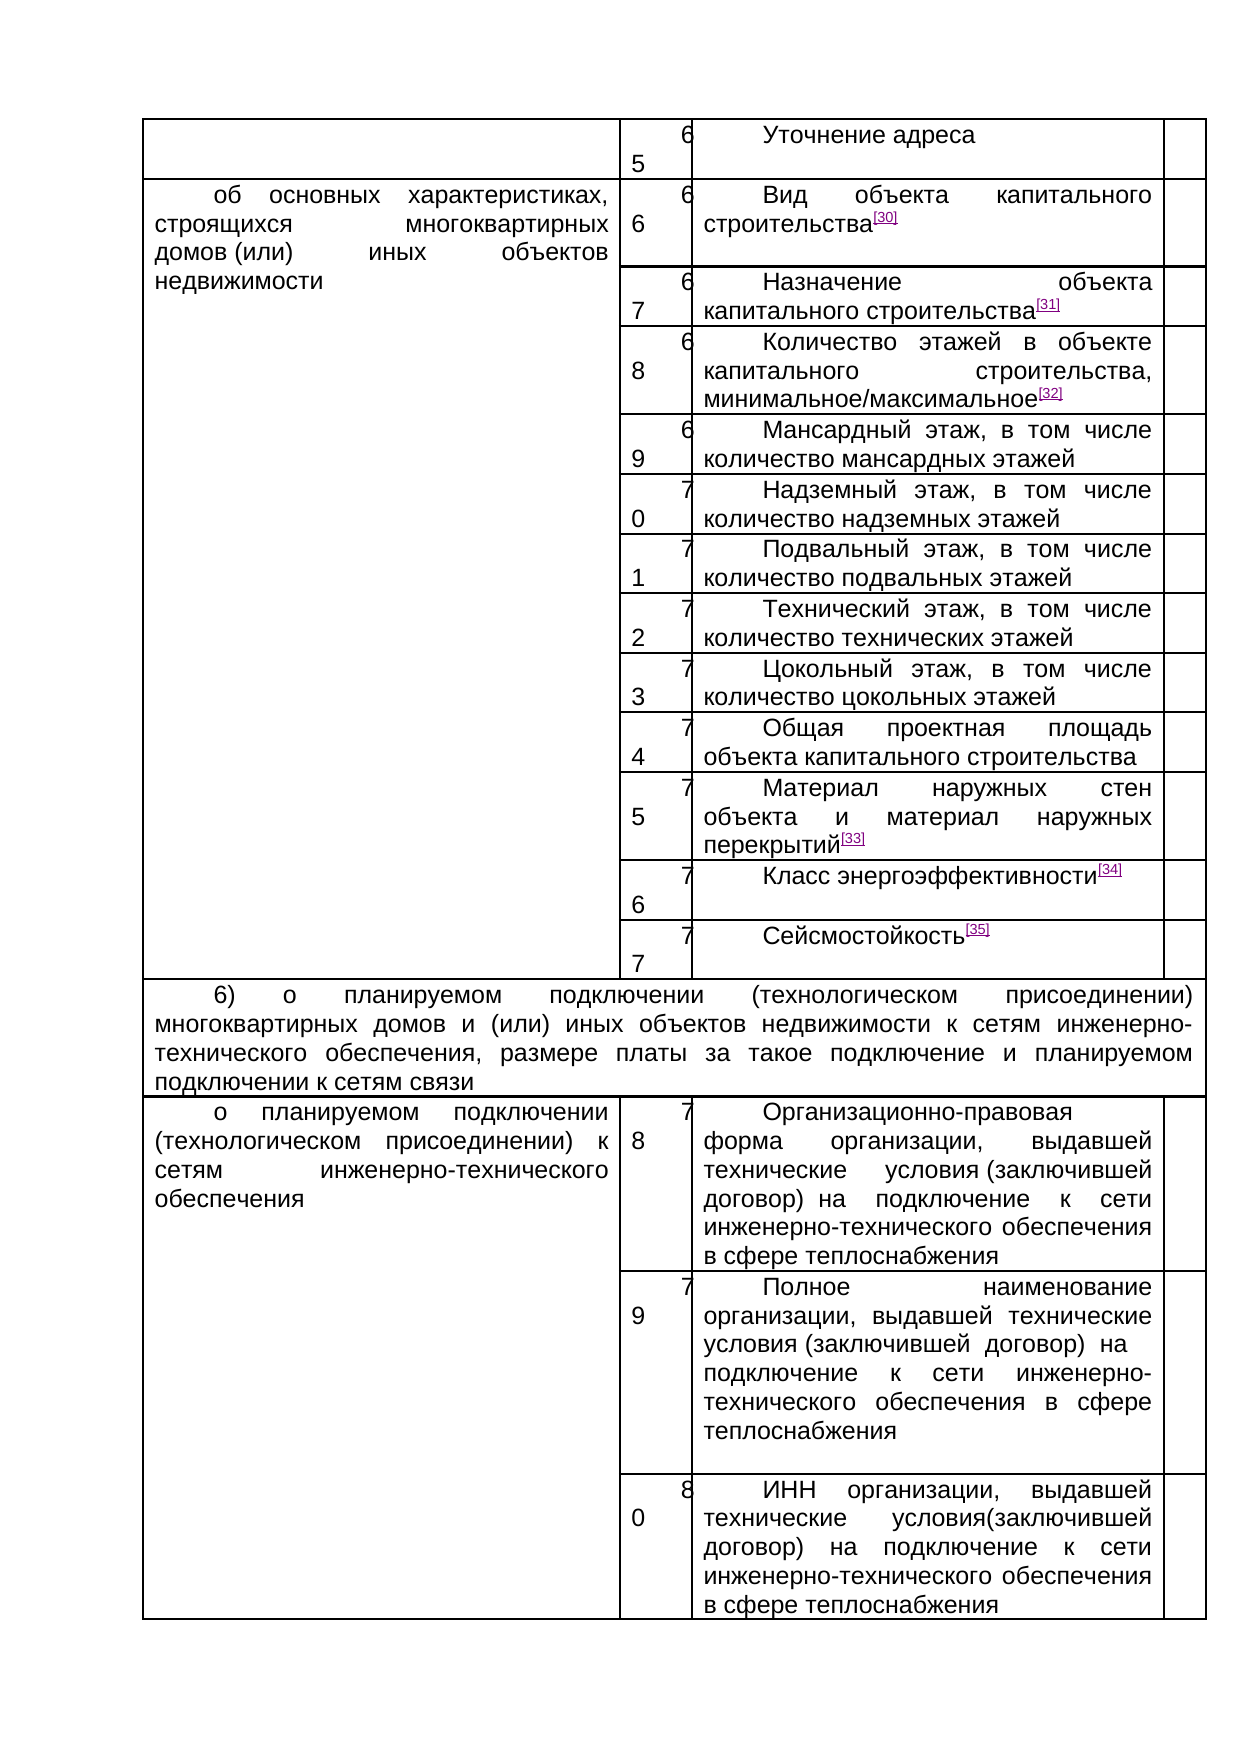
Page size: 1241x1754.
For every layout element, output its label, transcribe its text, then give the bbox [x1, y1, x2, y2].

table_cell 69 [621, 415, 691, 473]
table_cell [1165, 921, 1205, 978]
table_cell 73 [621, 654, 691, 711]
table_cell ИНН организации, выдавшей технические условия(заключившей договор) на подключение к сети инженерно-технического обеспечения в сфере теплоснабжения [693, 1475, 1163, 1618]
table_cell 76 [621, 861, 691, 919]
table_cell [1165, 594, 1205, 652]
table_cell [1165, 327, 1205, 413]
table_cell 80 [621, 1475, 691, 1618]
table_cell [1165, 475, 1205, 532]
table_cell Подвальный этаж, в том числе количество подвальных этажей [693, 535, 1163, 592]
table_cell 78 [621, 1098, 691, 1270]
table_cell 70 [621, 475, 691, 532]
table_cell 79 [621, 1272, 691, 1472]
table_cell Общая проектная площадь объекта капитального строительства [693, 713, 1163, 771]
table_cell [1165, 120, 1205, 178]
table_cell 77 [621, 921, 691, 978]
table_cell 71 [621, 535, 691, 592]
table_cell 66 [621, 180, 691, 265]
table_cell 6) о планируемом подключении (технологическом присоединении) многоквартирных домов и (или) иных объектов недвижимости к сетям инженерно-технического обеспечения, размере платы за такое подключение и планируемом подключении к сетям связи [144, 980, 1205, 1095]
table_cell о планируемом подключении (технологическом присоединении) к сетям инженерно-технического обеспечения [144, 1098, 619, 1618]
table_cell 74 [621, 713, 691, 771]
table_cell Мансардный этаж, в том числе количество мансардных этажей [693, 415, 1163, 473]
table_cell Материал наружных стен объекта и материал наружных перекрытий[33] [693, 773, 1163, 859]
table_cell Цокольный этаж, в том числе количество цокольных этажей [693, 654, 1163, 711]
table_cell [1165, 1272, 1205, 1472]
table_cell Сейсмостойкость[35] [693, 921, 1163, 978]
table_cell Класс энергоэффективности[34] [693, 861, 1163, 919]
table_cell [1165, 1475, 1205, 1618]
table_cell [1165, 1098, 1205, 1270]
table_cell 75 [621, 773, 691, 859]
table_cell 65 [621, 120, 691, 178]
table_cell Вид объекта капитального строительства[30] [693, 180, 1163, 265]
table_cell Надземный этаж, в том числе количество надземных этажей [693, 475, 1163, 532]
table_cell Уточнение адреса [693, 120, 1163, 178]
table_cell Назначение объекта капитального строительства[31] [693, 268, 1163, 325]
table_cell [1165, 415, 1205, 473]
table_cell [1165, 180, 1205, 265]
table_cell [1165, 713, 1205, 771]
table_cell [1165, 535, 1205, 592]
table_cell об основных характеристиках, строящихся многоквартирных домов (или) иных объектов недвижимости [144, 180, 619, 978]
table_cell Полное наименование организации, выдавшей технические условия (заключившей договор) на подключение к сети инженерно-технического обеспечения в сфере теплоснабжения [693, 1272, 1163, 1472]
table_cell Организационно-правовая форма организации, выдавшей технические условия (заключившей договор) на подключение к сети инженерно-технического обеспечения в сфере теплоснабжения [693, 1098, 1163, 1270]
table_cell 72 [621, 594, 691, 652]
table_cell Технический этаж, в том числе количество технических этажей [693, 594, 1163, 652]
table_cell Количество этажей в объекте капитального строительства, минимальное/максимальное[32] [693, 327, 1163, 413]
table_cell [1165, 773, 1205, 859]
table_cell [1165, 654, 1205, 711]
table_cell 67 [621, 268, 691, 325]
table_cell [1165, 861, 1205, 919]
table_cell [1165, 268, 1205, 325]
table_cell 68 [621, 327, 691, 413]
